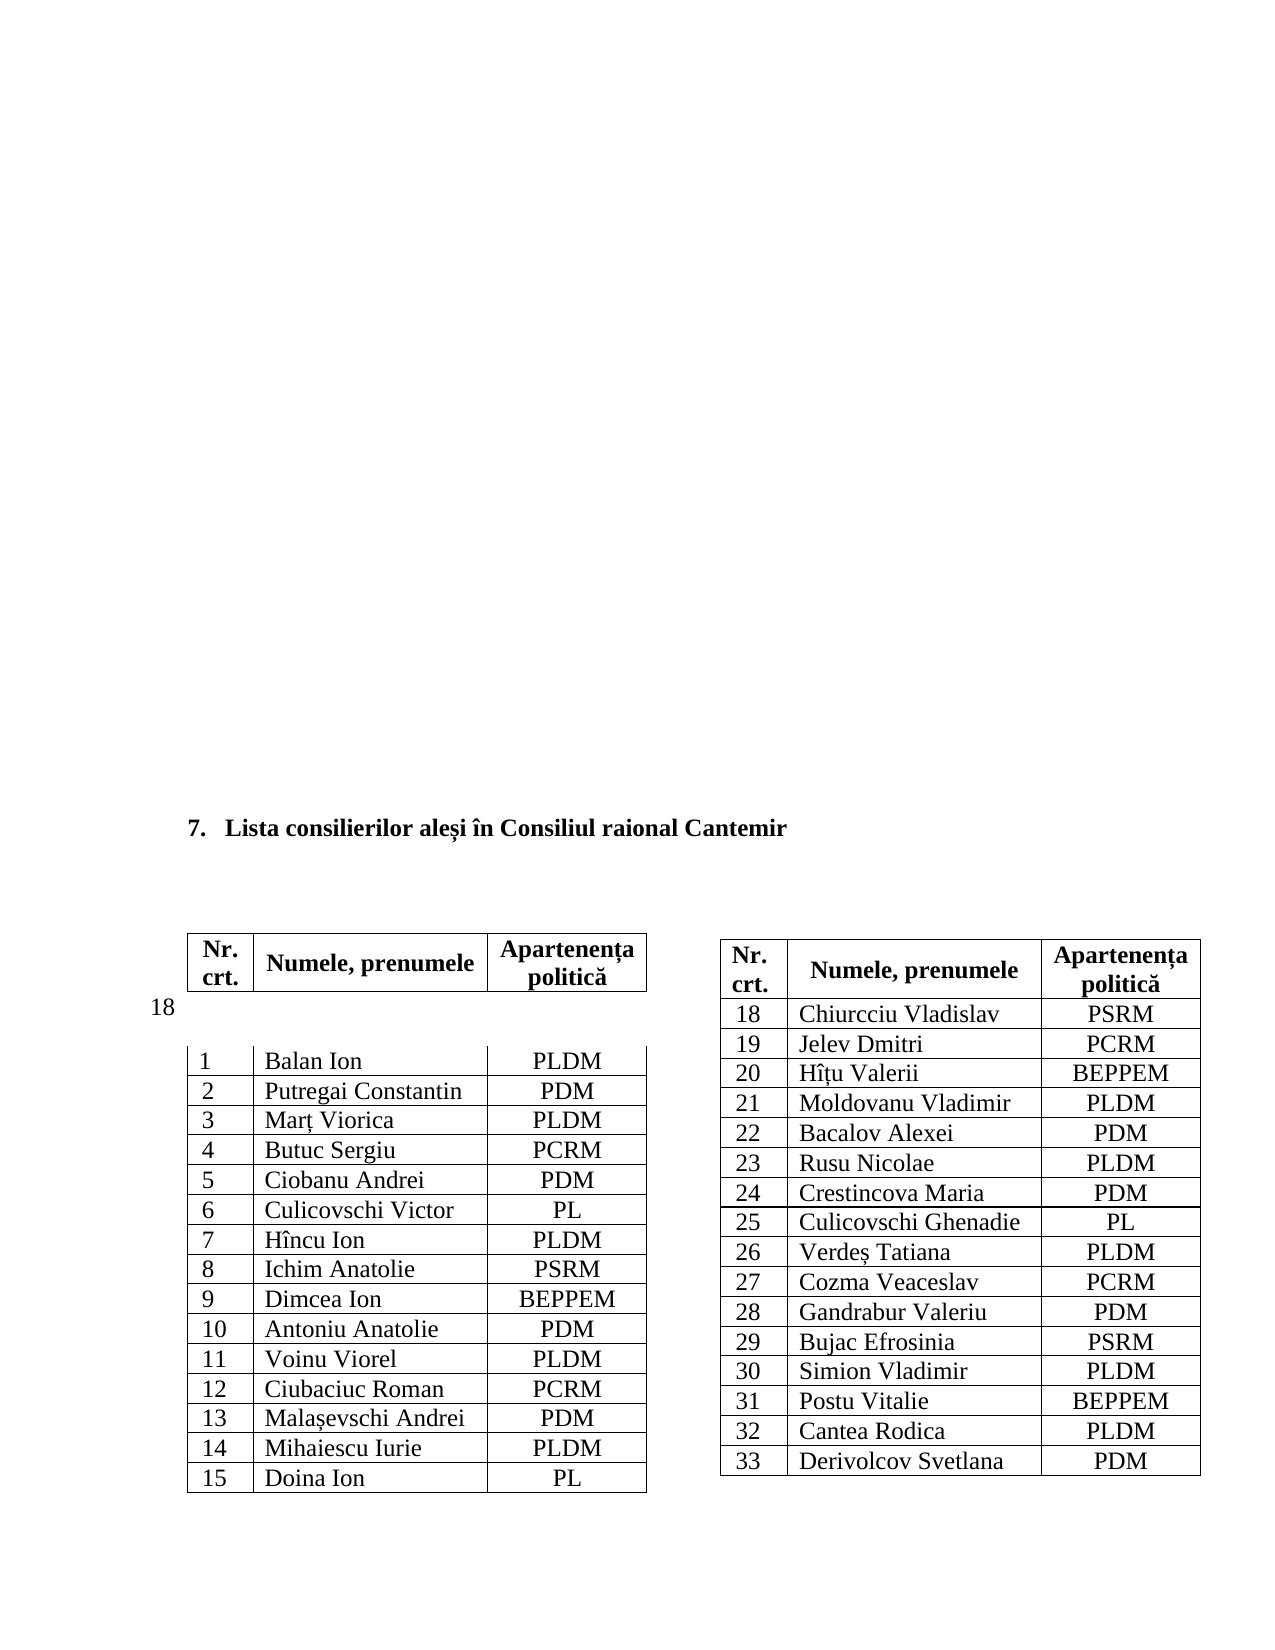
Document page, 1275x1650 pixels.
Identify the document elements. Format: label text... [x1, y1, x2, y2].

table_header [188, 1046, 253, 1075]
table_cell BEPPEM [488, 1284, 646, 1313]
table_cell [721, 1446, 787, 1474]
table_header Numele, prenumele [254, 934, 487, 991]
table_cell PCRM [488, 1374, 646, 1402]
table_cell PL [1042, 1208, 1200, 1236]
table_cell [721, 999, 787, 1028]
table_cell [188, 1433, 253, 1462]
table_cell PSRM [1042, 999, 1200, 1028]
table_cell Derivolcov Svetlana [788, 1446, 1041, 1474]
table_cell PLDM [1042, 1237, 1200, 1266]
table_cell PDM [488, 1165, 646, 1194]
table_header PLDM [488, 1046, 646, 1075]
table_cell BEPPEM [1042, 1059, 1200, 1087]
table_cell PLDM [488, 1433, 646, 1462]
table_cell PLDM [488, 1106, 646, 1134]
table_cell PLDM [1042, 1088, 1200, 1117]
table_cell Ciobanu Andrei [254, 1165, 487, 1194]
table_cell [721, 1178, 787, 1206]
table_cell Doina Ion [254, 1463, 487, 1492]
table_cell Butuc Sergiu [254, 1135, 487, 1164]
table_cell Antoniu Anatolie [254, 1314, 487, 1343]
table_cell [188, 1284, 253, 1313]
table_cell Putregai Constantin [254, 1076, 487, 1104]
table_cell PLDM [1042, 1148, 1200, 1177]
table_cell Ciubaciuc Roman [254, 1374, 487, 1402]
table_cell [721, 1356, 787, 1385]
table_cell [721, 1059, 787, 1087]
table_cell Dimcea Ion [254, 1284, 487, 1313]
table_cell PDM [488, 1404, 646, 1432]
table_header Apartenența politică [488, 934, 646, 991]
table_cell PLDM [1042, 1356, 1200, 1385]
table_cell PDM [1042, 1297, 1200, 1326]
table_cell Chiurcciu Vladislav [788, 999, 1041, 1028]
table_header Apartenența politică [1042, 940, 1200, 998]
table_cell Voinu Viorel [254, 1344, 487, 1373]
table_cell Simion Vladimir [788, 1356, 1041, 1385]
table_cell Crestincova Maria [788, 1178, 1041, 1206]
table_cell Cantea Rodica [788, 1416, 1041, 1445]
table_cell PLDM [488, 1225, 646, 1253]
table_cell Verdeș Tatiana [788, 1237, 1041, 1266]
table_cell [721, 1416, 787, 1445]
table_cell Malașevschi Andrei [254, 1404, 487, 1432]
table_cell [188, 1195, 253, 1224]
table_cell Rusu Nicolae [788, 1148, 1041, 1177]
table_cell [188, 1076, 253, 1104]
table_cell [721, 1327, 787, 1355]
table_cell [188, 1165, 253, 1194]
table_cell [721, 1297, 787, 1326]
table_header Balan Ion [254, 1046, 487, 1075]
table_cell PCRM [1042, 1267, 1200, 1296]
table_cell PL [488, 1463, 646, 1492]
table_cell PSRM [1042, 1327, 1200, 1355]
table_header Numele, prenumele [788, 940, 1041, 998]
table_cell BEPPEM [1042, 1386, 1200, 1415]
table_cell [188, 1344, 253, 1373]
table_cell [188, 1374, 253, 1402]
table_cell PDM [1042, 1178, 1200, 1206]
table_cell [721, 1118, 787, 1147]
table_header Nr. crt. [721, 940, 787, 998]
table_cell Moldovanu Vladimir [788, 1088, 1041, 1117]
table_cell PCRM [1042, 1029, 1200, 1057]
table_cell Mihaiescu Iurie [254, 1433, 487, 1462]
table_cell Ichim Anatolie [254, 1255, 487, 1283]
table_cell PLDM [488, 1344, 646, 1373]
table_cell PCRM [488, 1135, 646, 1164]
table_cell [188, 1255, 253, 1283]
table_cell [188, 1106, 253, 1134]
table_cell Jelev Dmitri [788, 1029, 1041, 1057]
table_cell Hîncu Ion [254, 1225, 487, 1253]
table_cell [188, 1135, 253, 1164]
table_cell Culicovschi Victor [254, 1195, 487, 1224]
table_cell [188, 1463, 253, 1492]
table_cell Culicovschi Ghenadie [788, 1208, 1041, 1236]
table_cell [721, 1088, 787, 1117]
table_cell PDM [488, 1076, 646, 1104]
table_cell [188, 1314, 253, 1343]
table_cell Bujac Efrosinia [788, 1327, 1041, 1355]
table_cell Marț Viorica [254, 1106, 487, 1134]
table_cell [188, 1225, 253, 1253]
table_cell PLDM [1042, 1416, 1200, 1445]
table_cell [721, 1208, 787, 1236]
table_cell [721, 1029, 787, 1057]
table_cell Hîțu Valerii [788, 1059, 1041, 1087]
table_cell PDM [488, 1314, 646, 1343]
table_cell PSRM [488, 1255, 646, 1283]
table_cell [721, 1237, 787, 1266]
table_cell Cozma Veaceslav [788, 1267, 1041, 1296]
table_cell [188, 1404, 253, 1432]
table_cell Postu Vitalie [788, 1386, 1041, 1415]
table_cell Gandrabur Valeriu [788, 1297, 1041, 1326]
table_cell [721, 1267, 787, 1296]
table_cell Bacalov Alexei [788, 1118, 1041, 1147]
table_cell [721, 1386, 787, 1415]
table_header Nr. crt. [188, 934, 253, 991]
table_cell PDM [1042, 1446, 1200, 1474]
table_cell PL [488, 1195, 646, 1224]
table_cell [721, 1148, 787, 1177]
table_cell PDM [1042, 1118, 1200, 1147]
list Lista consilierilor aleși în Consiliul raional Cantemir [187, 813, 1125, 841]
